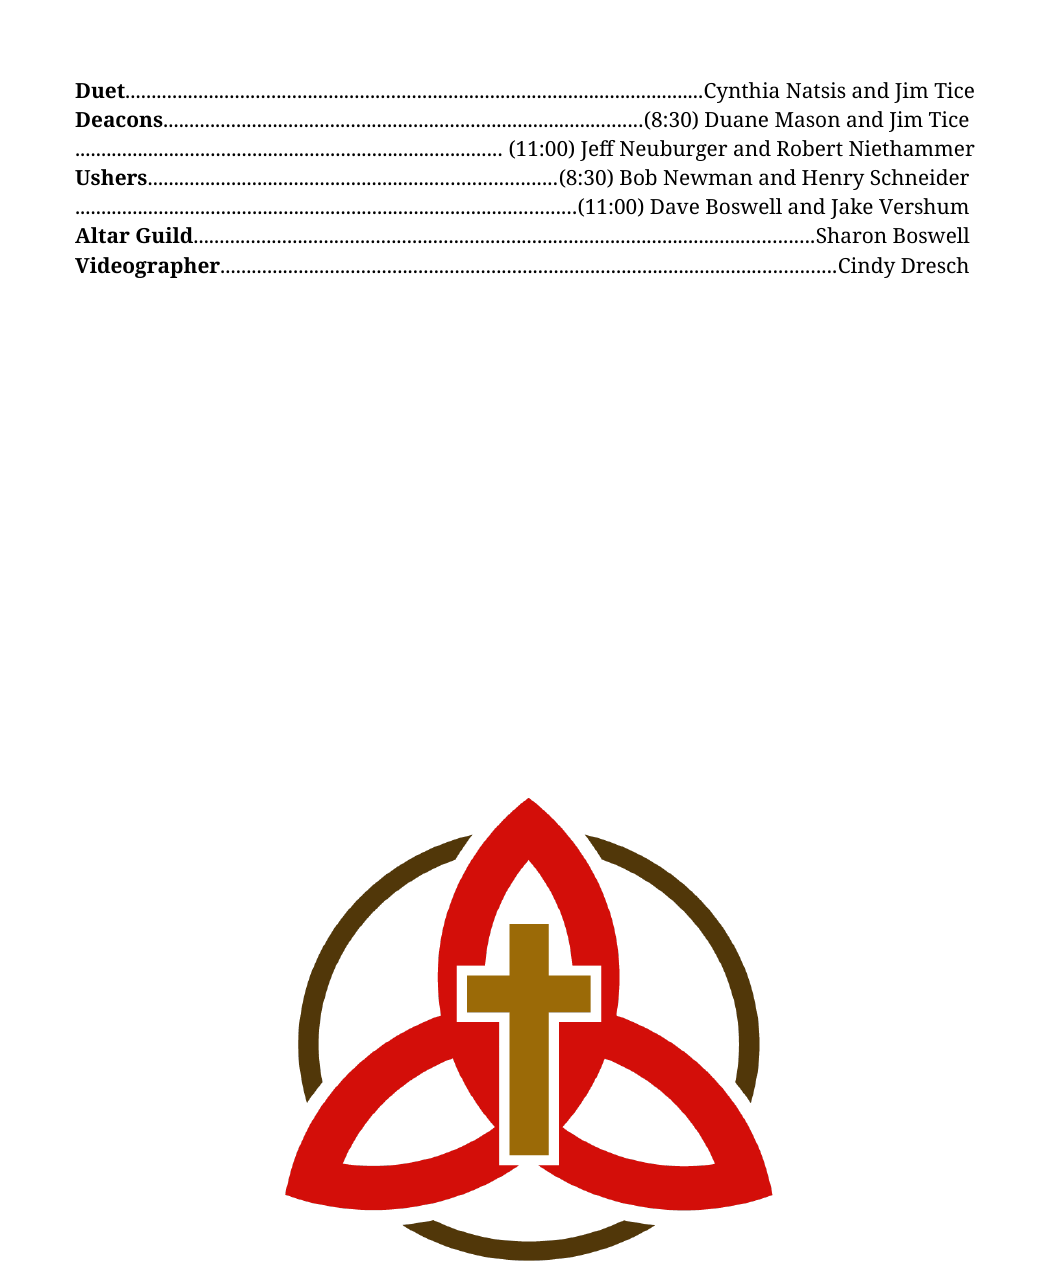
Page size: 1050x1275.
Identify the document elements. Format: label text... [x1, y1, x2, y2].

text (11:00) Dave Boswell and Jake Vershum [75, 192, 975, 221]
text Ushers (8:30) Bob Newman and Henry Schneider [75, 162, 975, 192]
text (11:00) Jeff Neuburger and Robert Niethammer [75, 133, 975, 162]
text Videographer Cindy Dresch [75, 250, 975, 279]
text Deacons (8:30) Duane Mason and Jim Tice [75, 104, 975, 133]
picture [275, 785, 782, 1275]
text Altar Guild Sharon Boswell [75, 221, 975, 250]
text Duet Cynthia Natsis and Jim Tice [75, 75, 975, 104]
